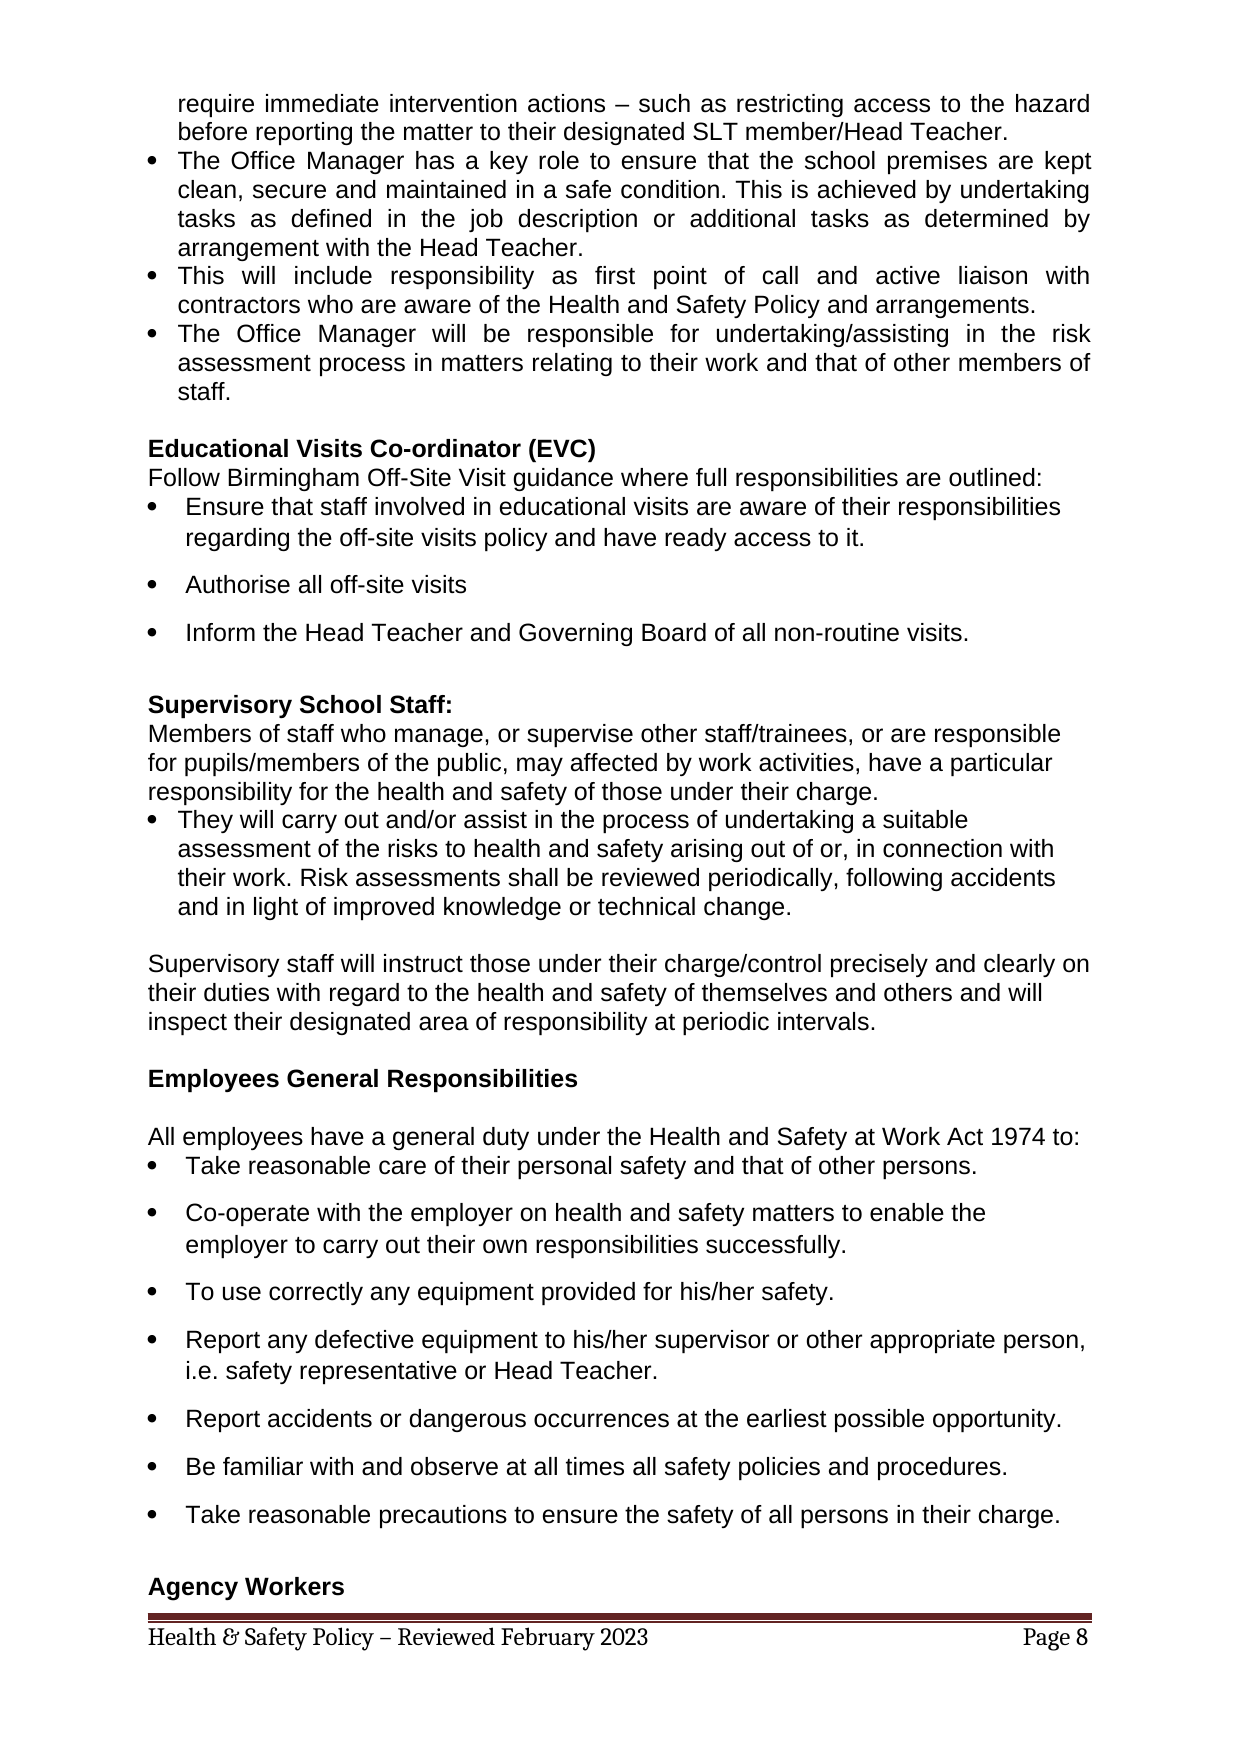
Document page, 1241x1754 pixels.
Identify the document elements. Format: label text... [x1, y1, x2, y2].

list Ensure that staff involved in educational visits are aware of their responsibilities regarding the off-site visits policy and have ready access to it. [148, 491, 1092, 551]
list Co-operate with the employer on health and safety matters to enable the employer to carry out their own responsibilities successfully. [148, 1198, 1092, 1258]
list Inform the Head Teacher and Governing Board of all non-routine visits. [148, 618, 1092, 647]
text All employees have a general duty under the Health and Safety at Work Act 1974 to: [148, 1122, 1092, 1151]
text Agency Workers [148, 1572, 1092, 1601]
list This will include responsibility as first point of call and active liaison with contractors who are aware of the Health and Safety Policy and arrangements. [148, 261, 1092, 319]
text Supervisory School Staff: [148, 691, 1092, 719]
list The Office Manager has a key role to ensure that the school premises are kept clean, secure and maintained in a safe condition. This is achieved by undertaking tasks as defined in the job description or additional tasks as determined by arrangement with the Head Teacher. [148, 146, 1092, 261]
list Authorise all off-site visits [148, 570, 1092, 599]
list Take reasonable care of their personal safety and that of other persons. [148, 1151, 1092, 1179]
text Educational Visits Co-ordinator (EVC) [148, 434, 1092, 463]
list They will carry out and/or assist in the process of undertaking a suitable assessment of the risks to health and safety arising out of or, in connection with their work. Risk assessments shall be reviewed periodically, following accidents and in light of improved knowledge or technical change. [148, 806, 1092, 921]
list The Office Manager will be responsible for undertaking/assisting in the risk assessment process in matters relating to their work and that of other members of staff. [148, 319, 1092, 405]
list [148, 89, 1092, 146]
list Report accidents or dangerous occurrences at the earliest possible opportunity. [148, 1404, 1092, 1433]
text Members of staff who manage, or supervise other staff/trainees, or are responsible for pupils/members of the public, may affected by work activities, have a particular responsibility for the health and safety of those under their charge. [148, 719, 1092, 806]
list To use correctly any equipment provided for his/her safety. [148, 1277, 1092, 1306]
list Take reasonable precautions to ensure the safety of all persons in their charge. [148, 1499, 1092, 1528]
list Be familiar with and observe at all times all safety policies and procedures. [148, 1452, 1092, 1481]
list Report any defective equipment to his/her supervisor or other appropriate person, i.e. safety representative or Head Teacher. [148, 1325, 1092, 1385]
text Supervisory staff will instruct those under their charge/control precisely and clearly on their duties with regard to the health and safety of themselves and others and will inspect their designated area of responsibility at periodic intervals. [148, 949, 1092, 1064]
text Employees General Responsibilities [148, 1064, 1092, 1093]
text Follow Birmingham Off-Site Visit guidance where full responsibilities are outlined: [148, 463, 1092, 491]
